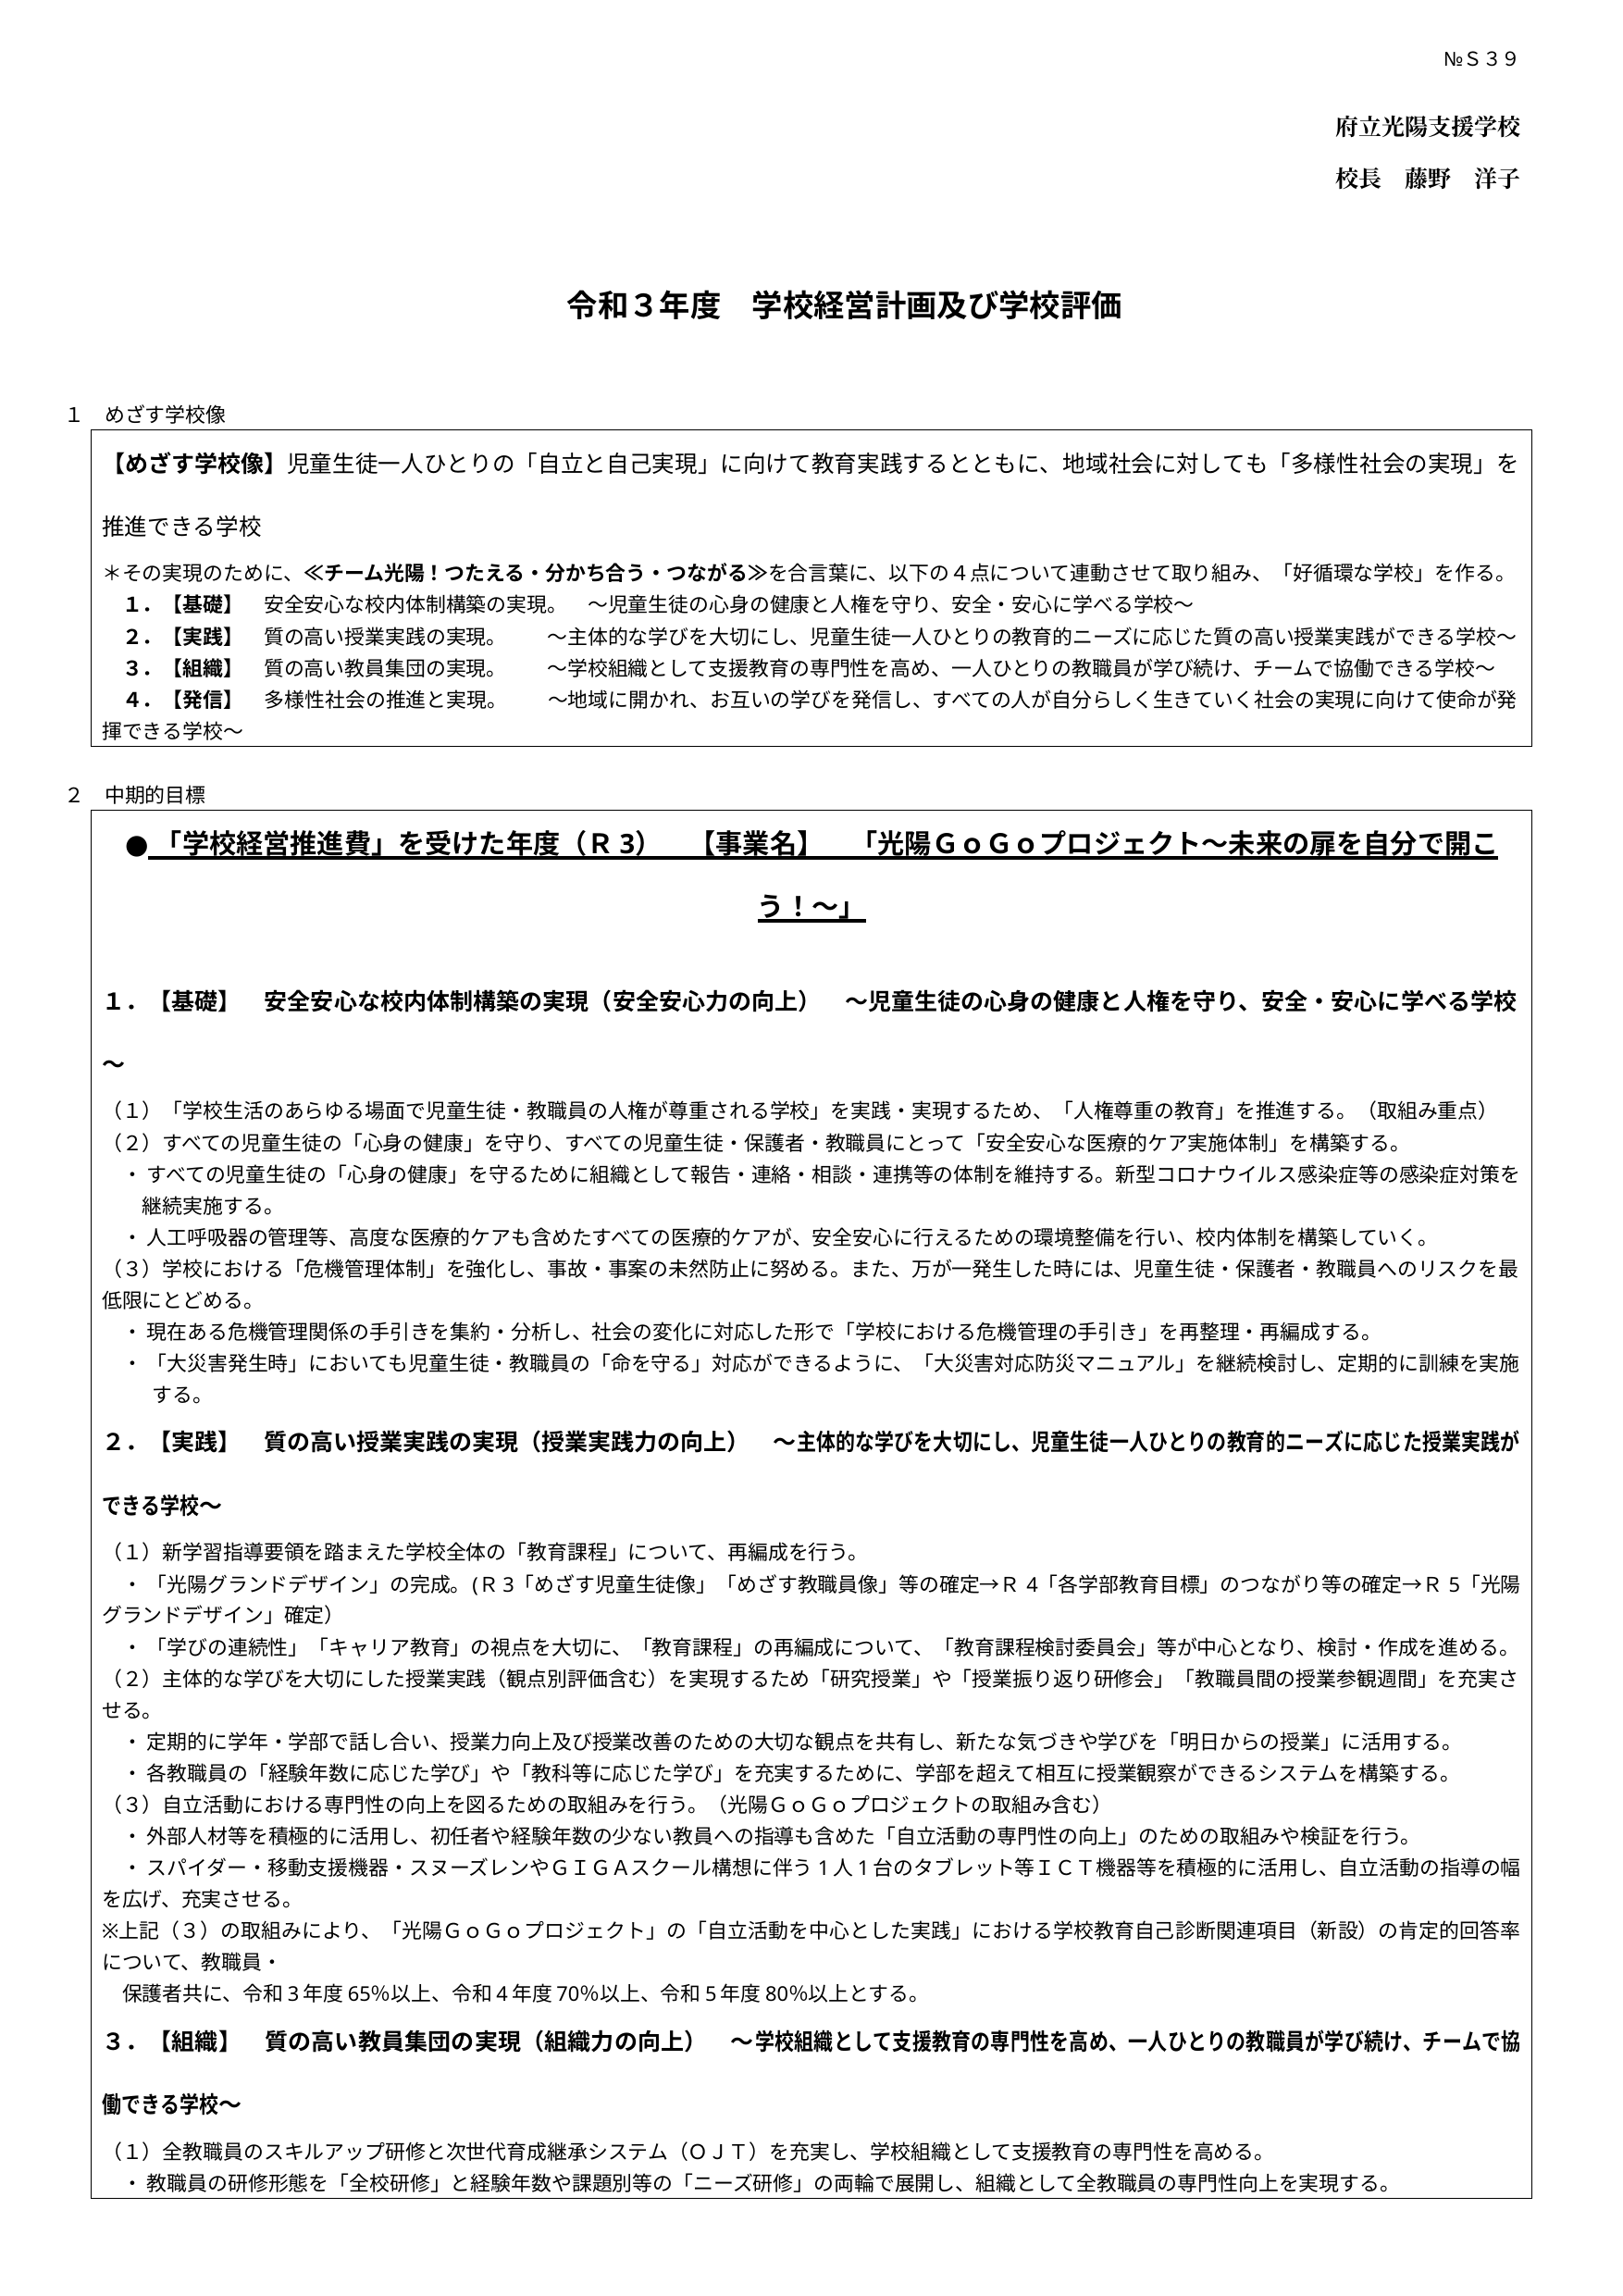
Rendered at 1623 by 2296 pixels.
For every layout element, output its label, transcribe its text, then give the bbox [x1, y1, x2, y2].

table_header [92, 811, 1531, 2197]
table_header 【めざす学校像】児童生徒一人ひとりの「自立と自己実現」に向けて教育実践するとともに、地域社会に対しても「多様性社会の実現」を推進できる学校 ＊その実現のために、≪チーム光陽！つたえる・分かち合う・つながる≫を合言葉に、以下の４点について連動させて取り組み、「好循環な学校」を作る。 １．【基礎】 安全安心な校内体制構築の実現。 ～児童生徒の心身の健康と人権を守り、安全・安心に学べる学校～ ２．【実践】 質の高い授業実践の実現。 ～主体的な学びを大切にし、児童生徒一人ひとりの教育的ニーズに応じた質の高い授業実践ができる学校～ ３．【組織】 質の高い教員集団の実現。 ～学校組織として支援教育の専門性を高め、一人ひとりの教職員が学び続け、チームで協働できる学校～ ４．【発信】 多様性社会の推進と実現。 ～地域に開かれ、お互いの学びを発信し、すべての人が自分らしく生きていく社会の実現に向けて使命が発揮できる学校～ [92, 430, 1531, 746]
text 令和３年度 学校経営計画及び学校評価 [82, 272, 1607, 335]
text ２ 中期的目標 [64, 778, 1541, 810]
text １ めざす学校像 [64, 398, 1541, 429]
text 校長 藤野 洋子 [82, 145, 1520, 209]
